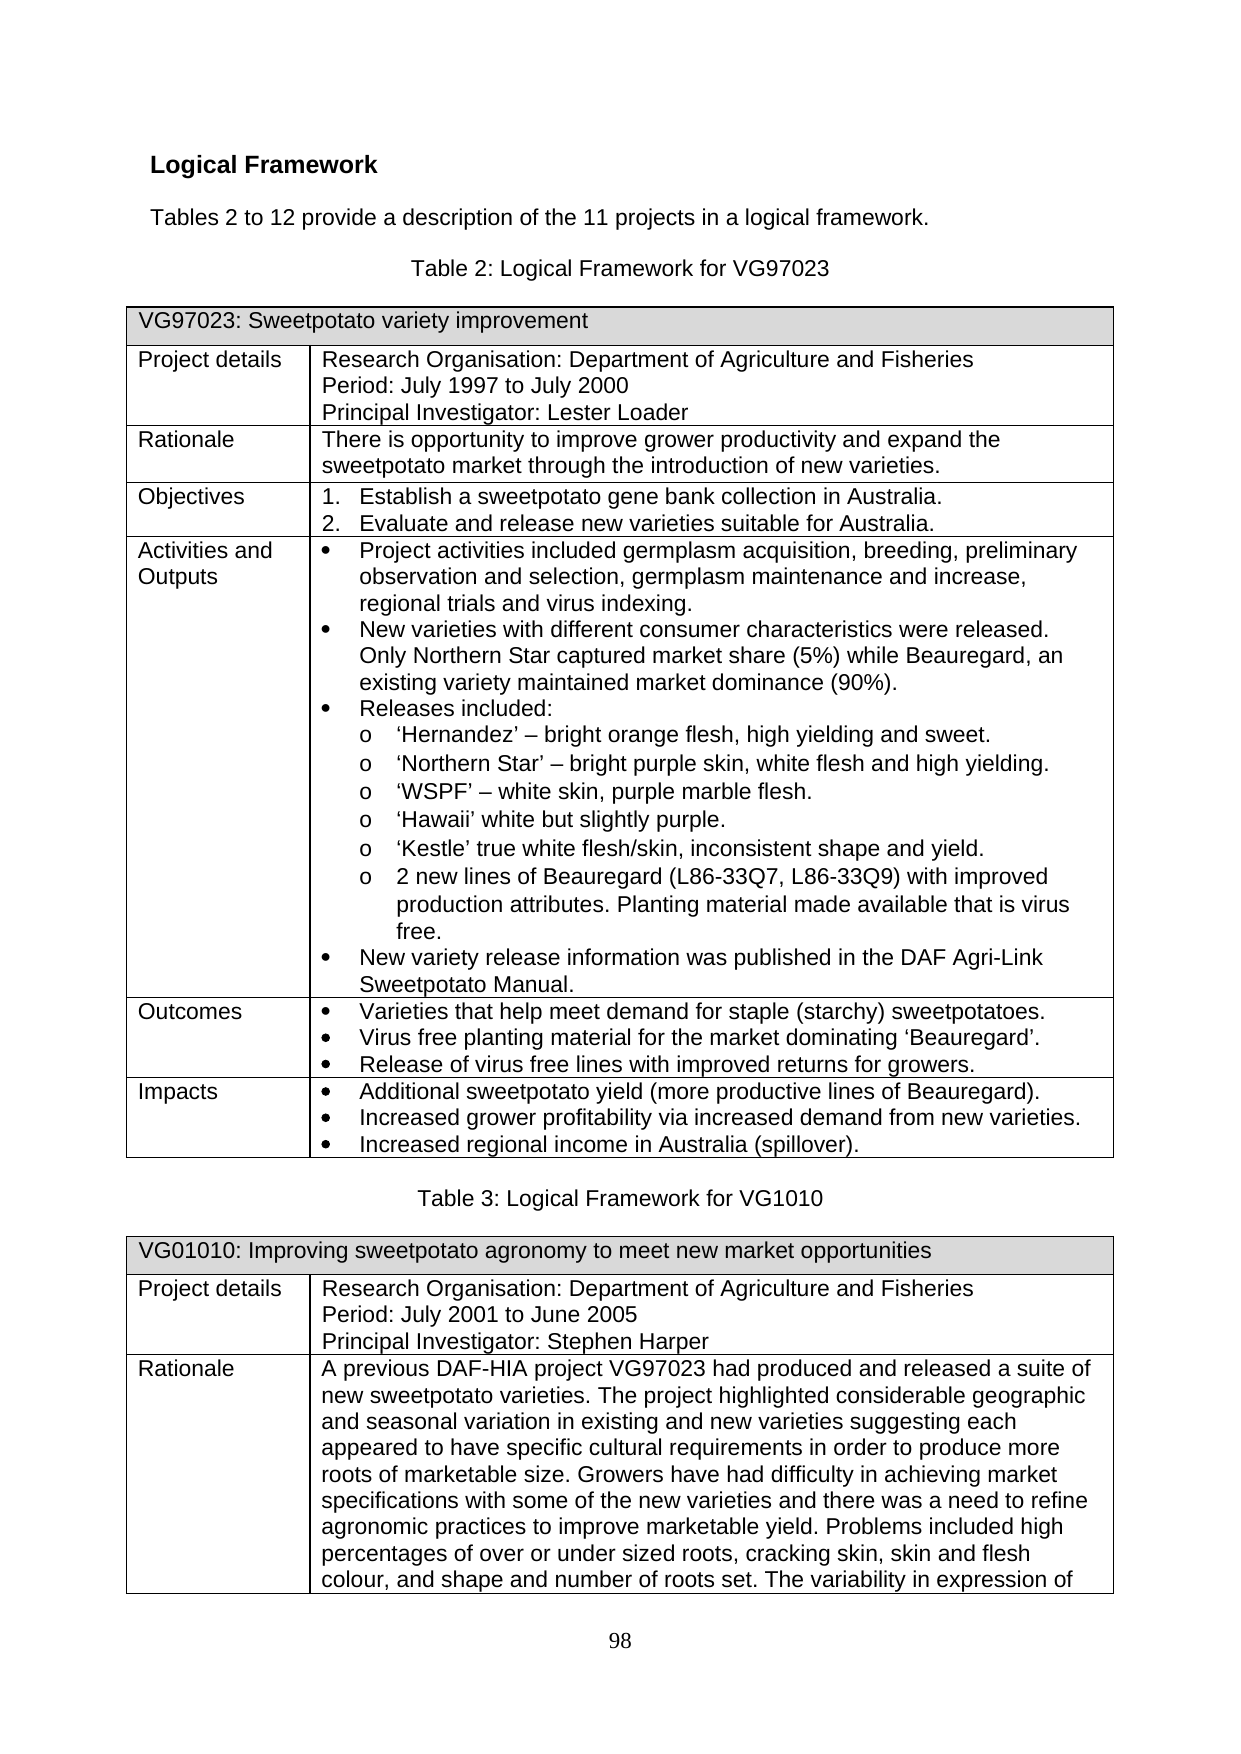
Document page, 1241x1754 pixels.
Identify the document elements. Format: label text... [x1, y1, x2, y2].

text Table 3: Logical Framework for VG1010 [150, 1184, 1090, 1211]
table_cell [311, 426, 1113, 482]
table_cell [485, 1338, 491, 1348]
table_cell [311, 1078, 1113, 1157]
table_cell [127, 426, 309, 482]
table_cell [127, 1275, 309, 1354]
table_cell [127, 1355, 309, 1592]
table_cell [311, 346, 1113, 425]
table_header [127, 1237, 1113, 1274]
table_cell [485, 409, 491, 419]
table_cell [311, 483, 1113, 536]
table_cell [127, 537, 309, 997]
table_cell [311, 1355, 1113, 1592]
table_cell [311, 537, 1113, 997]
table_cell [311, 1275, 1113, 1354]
text Tables 2 to 12 provide a description of the 11 projects in a logical framework. [150, 204, 1090, 230]
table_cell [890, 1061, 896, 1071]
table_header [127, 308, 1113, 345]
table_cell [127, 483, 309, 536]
text Logical Framework [150, 150, 1090, 179]
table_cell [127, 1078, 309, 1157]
text Table 2: Logical Framework for VG97023 [150, 255, 1090, 281]
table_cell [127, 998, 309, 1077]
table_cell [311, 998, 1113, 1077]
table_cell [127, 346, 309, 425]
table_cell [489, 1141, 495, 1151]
